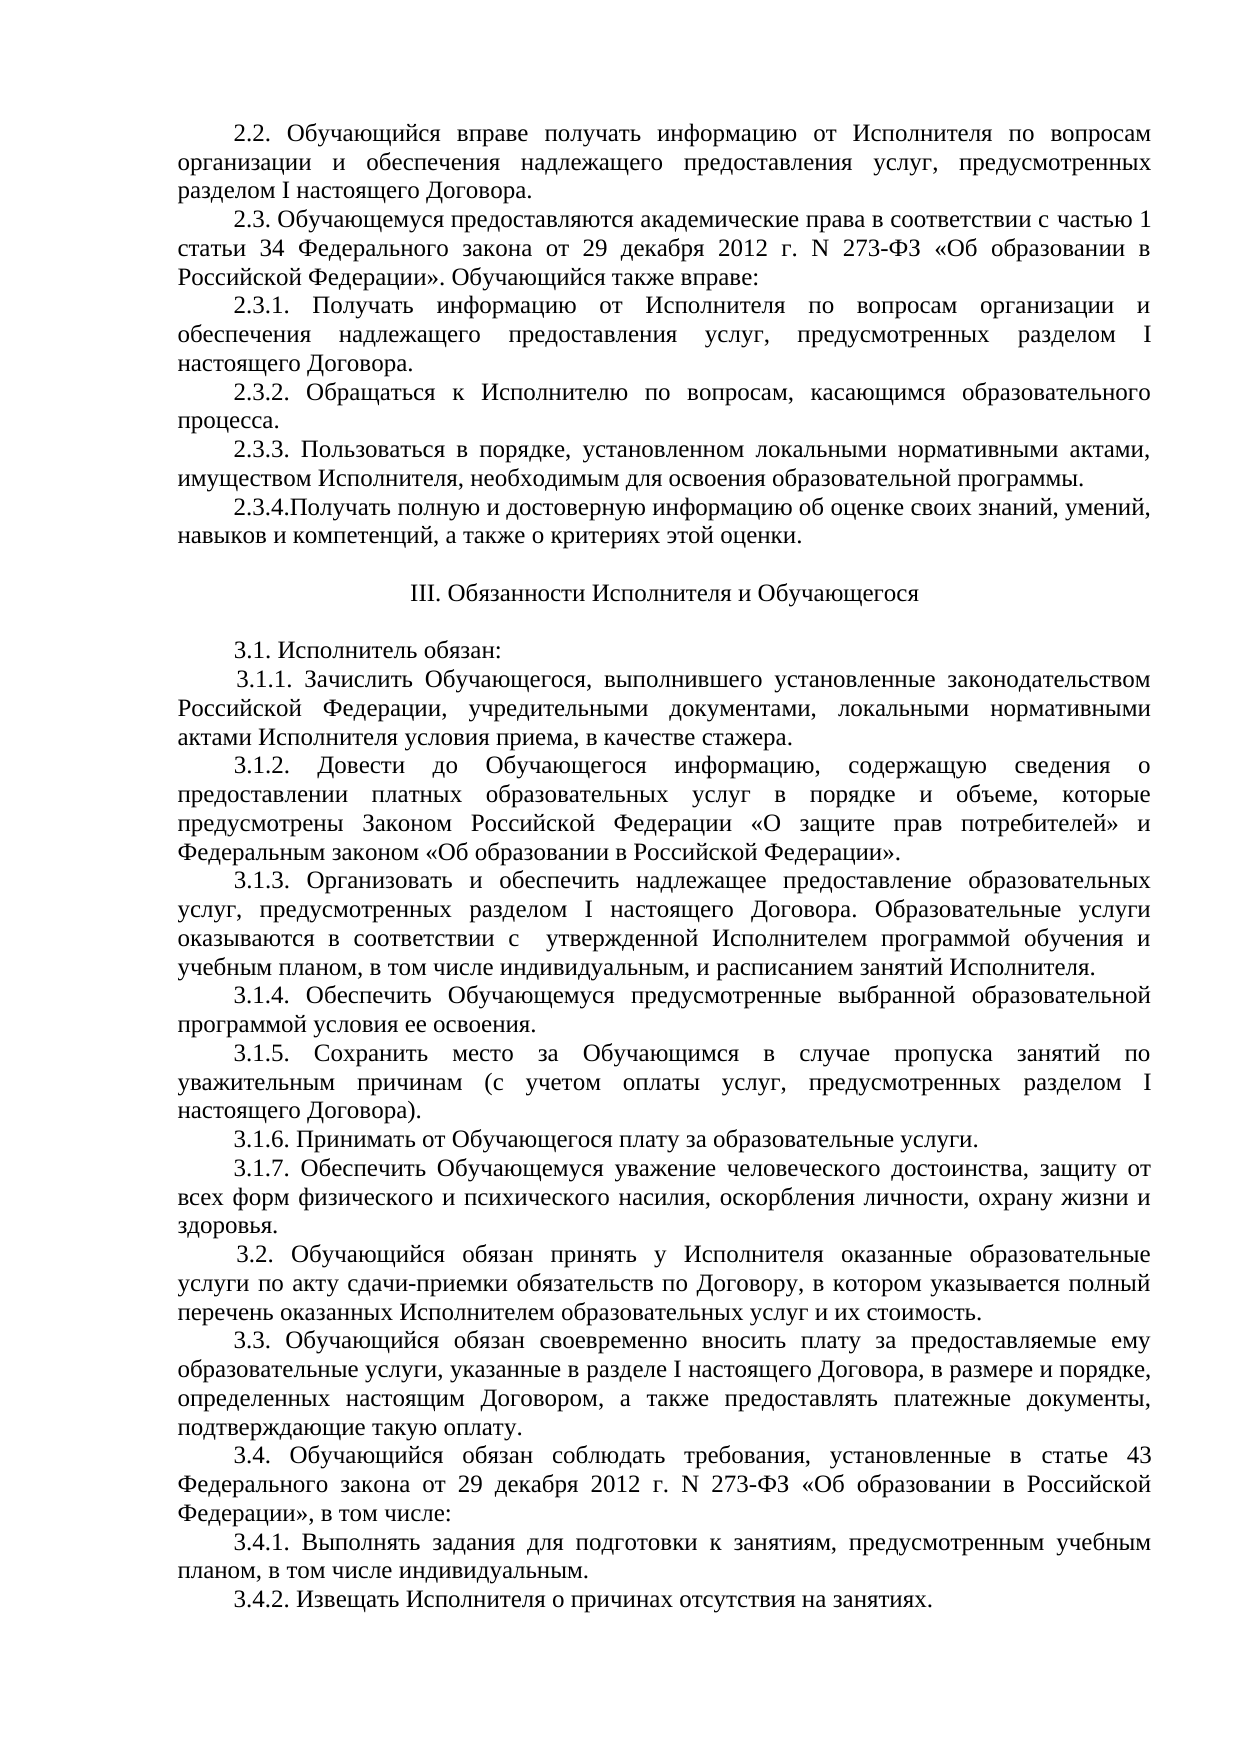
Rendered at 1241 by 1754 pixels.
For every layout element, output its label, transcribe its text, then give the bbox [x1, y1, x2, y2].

text 3.3. Обучающийся обязан своевременно вносить плату за предоставляемые ему образовательные услуги, указанные в разделе I настоящего Договора, в размере и порядке, определенных настоящим Договором, а также предоставлять платежные документы, подтверждающие такую оплату. [177, 1326, 1152, 1441]
text 2.3. Обучающемуся предоставляются академические права в соответствии с частью 1 статьи 34 Федерального закона от 29 декабря 2012 г. N 273-ФЗ «Об образовании в Российской Федерации». Обучающийся также вправе: [177, 204, 1152, 291]
text 3.1.7. Обеспечить Обучающемуся уважение человеческого достоинства, защиту от всех форм физического и психического насилия, оскорбления личности, охрану жизни и здоровья. [177, 1153, 1152, 1239]
text III. Обязанности Исполнителя и Обучающегося [177, 578, 1152, 607]
text 3.1.3. Организовать и обеспечить надлежащее предоставление образовательных услуг, предусмотренных разделом I настоящего Договора. Образовательные услуги оказываются в соответствии с утвержденной Исполнителем программой обучения и учебным планом, в том числе индивидуальным, и расписанием занятий Исполнителя. [177, 866, 1152, 981]
text 3.1.2. Довести до Обучающегося информацию, содержащую сведения о предоставлении платных образовательных услуг в порядке и объеме, которые предусмотрены Законом Российской Федерации «О защите прав потребителей» и Федеральным законом «Об образовании в Российской Федерации». [177, 751, 1152, 866]
text 2.3.2. Обращаться к Исполнителю по вопросам, касающимся образовательного процесса. [177, 377, 1152, 434]
text 3.4.2. Извещать Исполнителя о причинах отсутствия на занятиях. [177, 1584, 1152, 1613]
text 3.4. Обучающийся обязан соблюдать требования, установленные в статье 43 Федерального закона от 29 декабря 2012 г. N 273-ФЗ «Об образовании в Российской Федерации», в том числе: [177, 1441, 1152, 1527]
text 2.3.4.Получать полную и достоверную информацию об оценке своих знаний, умений, навыков и компетенций, а также о критериях этой оценки. [177, 492, 1152, 549]
text 3.1.5. Сохранить место за Обучающимся в случае пропуска занятий по уважительным причинам (с учетом оплаты услуг, предусмотренных разделом I настоящего Договора). [177, 1038, 1152, 1124]
text 2.3.3. Пользоваться в порядке, установленном локальными нормативными актами, имуществом Исполнителя, необходимым для освоения образовательной программы. [177, 434, 1152, 492]
text 3.2. Обучающийся обязан принять у Исполнителя оказанные образовательные услуги по акту сдачи-приемки обязательств по Договору, в котором указывается полный перечень оказанных Исполнителем образовательных услуг и их стоимость. [177, 1239, 1152, 1326]
text 2.3.1. Получать информацию от Исполнителя по вопросам организации и обеспечения надлежащего предоставления услуг, предусмотренных разделом I настоящего Договора. [177, 291, 1152, 377]
text 3.1. Исполнитель обязан: [177, 636, 1152, 664]
text 3.1.6. Принимать от Обучающегося плату за образовательные услуги. [177, 1124, 1152, 1153]
text 3.1.1. Зачислить Обучающегося, выполнившего установленные законодательством Российской Федерации, учредительными документами, локальными нормативными актами Исполнителя условия приема, в качестве стажера. [177, 664, 1152, 751]
text 2.2. Обучающийся вправе получать информацию от Исполнителя по вопросам организации и обеспечения надлежащего предоставления услуг, предусмотренных разделом I настоящего Договора. [177, 118, 1152, 204]
text 3.4.1. Выполнять задания для подготовки к занятиям, предусмотренным учебным планом, в том числе индивидуальным. [177, 1527, 1152, 1584]
text 3.1.4. Обеспечить Обучающемуся предусмотренные выбранной образовательной программой условия ее освоения. [177, 981, 1152, 1038]
